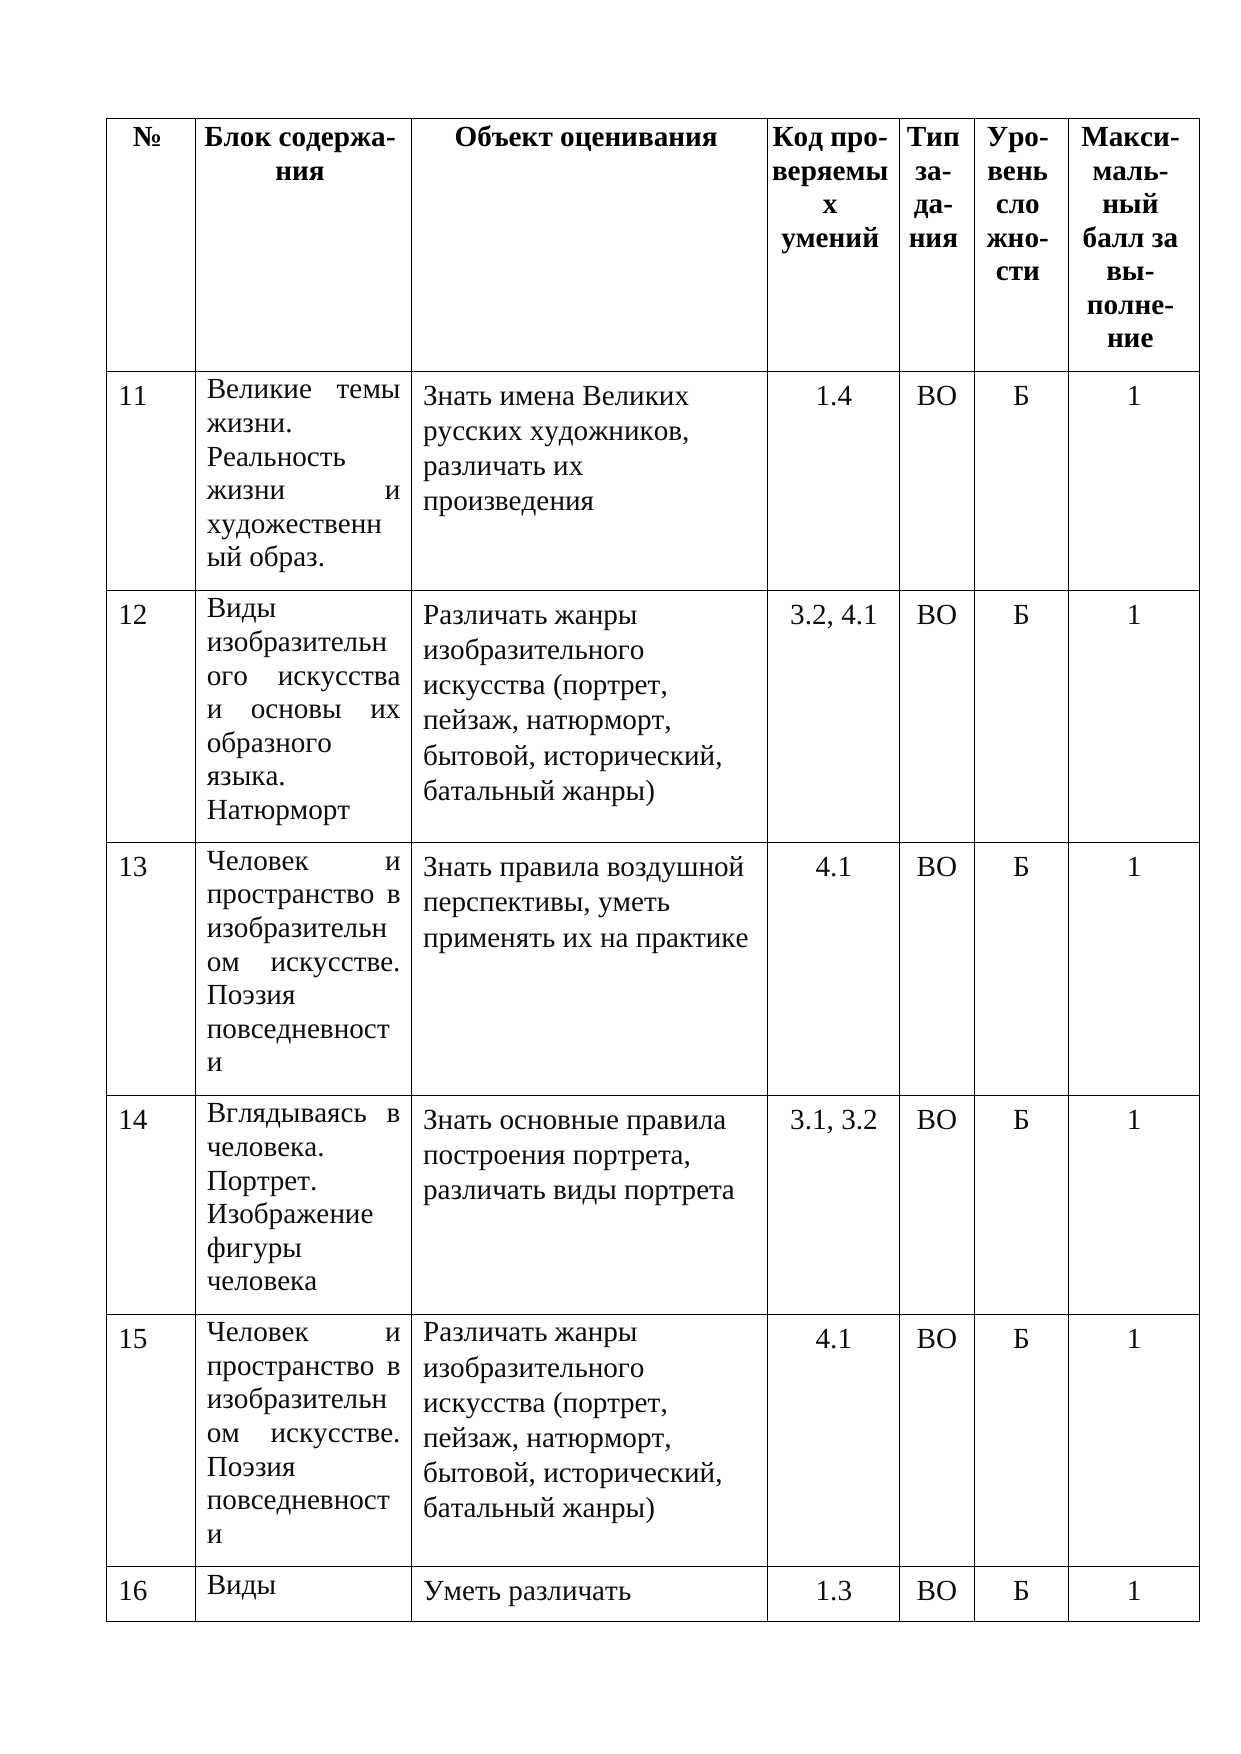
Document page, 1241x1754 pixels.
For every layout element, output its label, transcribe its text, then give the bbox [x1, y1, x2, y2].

table_cell Человек и пространство в изобразительном искусстве. Поэзия повседневности [196, 1315, 411, 1566]
table_cell Различать жанры изобразительного искусства (портрет, пейзаж, натюрморт, бытовой, исторический, батальный жанры) [412, 1315, 767, 1566]
table_header Объект оценивания [412, 119, 767, 371]
table_cell 11 [107, 372, 195, 589]
table_cell Б [975, 591, 1068, 842]
table_cell ВО [900, 1315, 974, 1566]
table_cell 13 [107, 843, 195, 1094]
table_cell Знать правила воздушной перспективы, уметь применять их на практике [412, 843, 767, 1094]
table_cell Б [975, 372, 1068, 589]
table_header Тип задания [900, 119, 974, 371]
table_cell 14 [107, 1096, 195, 1313]
table_cell 16 [107, 1567, 195, 1621]
table_cell 1 [1069, 1096, 1199, 1313]
table_cell 12 [107, 591, 195, 842]
table_cell 1 [1069, 843, 1199, 1094]
table_cell 15 [107, 1315, 195, 1566]
table_header Блок содержания [196, 119, 411, 371]
table_cell 1.3 [768, 1567, 899, 1621]
table_cell 3.1, 3.2 [768, 1096, 899, 1313]
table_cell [196, 1567, 411, 1621]
table_cell 1 [1069, 591, 1199, 842]
table_header № [107, 119, 195, 371]
table_cell 1 [1069, 1315, 1199, 1566]
table_cell Б [975, 1567, 1068, 1621]
table_cell 1.4 [768, 372, 899, 589]
table_cell ВО [900, 372, 974, 589]
table_cell 4.1 [768, 1315, 899, 1566]
table_cell Великие темы жизни. Реальность жизни и художественный образ. [196, 372, 411, 589]
table_cell 4.1 [768, 843, 899, 1094]
table_cell 1 [1069, 372, 1199, 589]
table_cell Б [975, 843, 1068, 1094]
table_cell ВО [900, 843, 974, 1094]
table_cell Б [975, 1315, 1068, 1566]
table_cell 3.2, 4.1 [768, 591, 899, 842]
table_cell Виды изобразительного искусства и основы их образного языка. Натюрморт [196, 591, 411, 842]
table_cell Знать основные правила построения портрета, различать виды портрета [412, 1096, 767, 1313]
table_cell Человек и пространство в изобразительном искусстве. Поэзия повседневности [196, 843, 411, 1094]
table_cell Вглядываясь в человека. Портрет. Изображение фигуры человека [196, 1096, 411, 1313]
table_cell ВО [900, 1567, 974, 1621]
table_cell ВО [900, 1096, 974, 1313]
table_cell Б [975, 1096, 1068, 1313]
table_cell 1 [1069, 1567, 1199, 1621]
table_cell Различать жанры изобразительного искусства (портрет, пейзаж, натюрморт, бытовой, исторический, батальный жанры) [412, 591, 767, 842]
table_cell ВО [900, 591, 974, 842]
table_header Уровень сложности [975, 119, 1068, 371]
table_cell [412, 1567, 767, 1621]
table_header Код проверяемых умений [768, 119, 899, 371]
table_cell Знать имена Великих русских художников, различать их произведения [412, 372, 767, 589]
table_header Максимальный балл за выполнение [1069, 119, 1199, 371]
